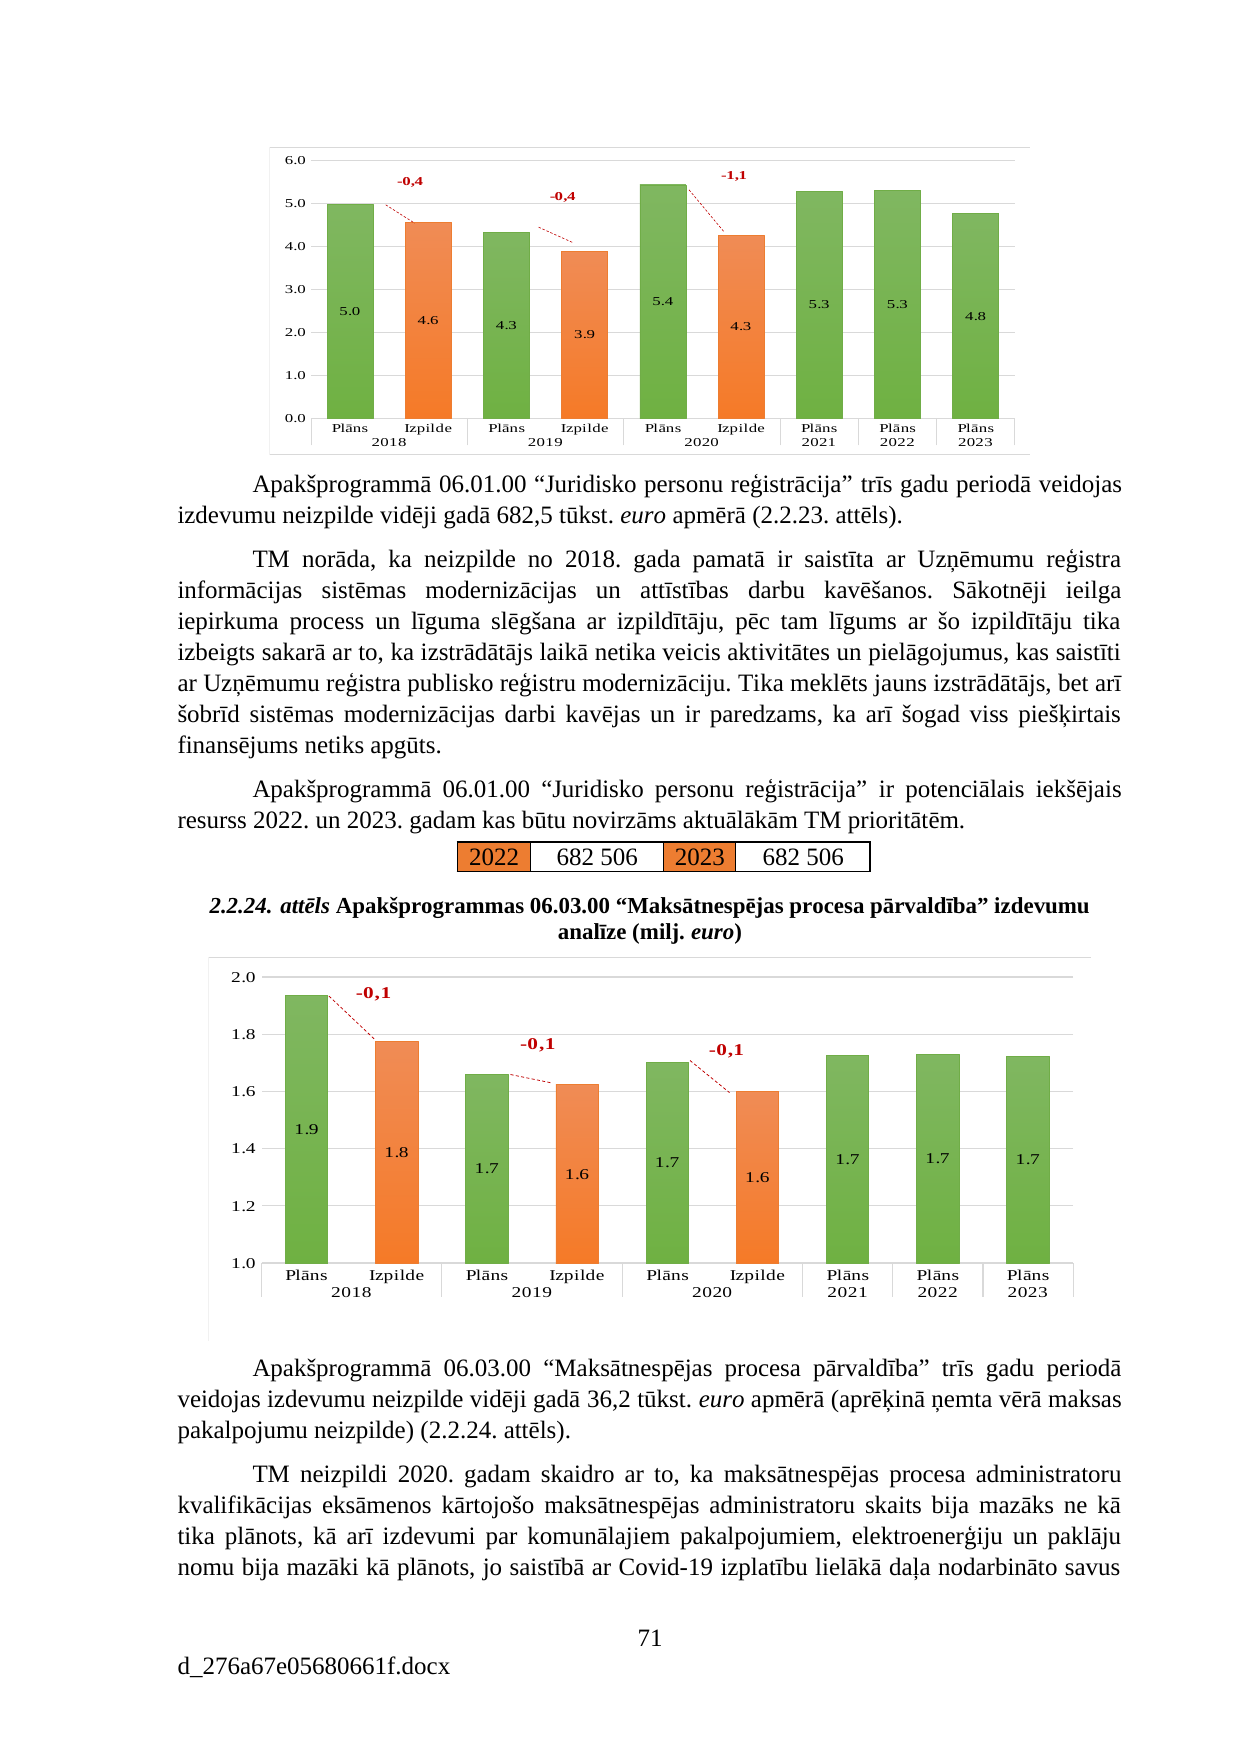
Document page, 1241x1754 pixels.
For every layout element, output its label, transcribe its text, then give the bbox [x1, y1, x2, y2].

text Apakšprogrammā 06.01.00 “Juridisko personu reģistrācija” ir potenciālais iekšējais resurss 2022. un 2023. gadam kas būtu novirzāms aktuālākām TM prioritātēm. [177, 774, 1122, 834]
text 2.2.24. attēls Apakšprogrammas 06.03.00 “Maksātnespējas procesa pārvaldība” izdevumu analīze (milj. euro) [177, 892, 1122, 945]
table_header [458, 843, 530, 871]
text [177, 1459, 1122, 1581]
text TM norāda, ka neizpilde no 2018. gada pamatā ir saistīta ar Uzņēmumu reģistra informācijas sistēmas modernizācijas un attīstības darbu kavēšanos. Sākotnēji ieilga iepirkuma process un līguma slēgšana ar izpildītāju, pēc tam līgums ar šo izpildītāju tika izbeigts sakarā ar to, ka izstrādātājs laikā netika veicis aktivitātes un pielāgojumus, kas saistīti ar Uzņēmumu reģistra publisko reģistru modernizāciju. Tika meklēts jauns izstrādātājs, bet arī šobrīd sistēmas modernizācijas darbi kavējas un ir paredzams, ka arī šogad viss piešķirtais finansējums netiks apgūts. [177, 544, 1122, 759]
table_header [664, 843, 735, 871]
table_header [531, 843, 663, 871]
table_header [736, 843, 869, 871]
text Apakšprogrammā 06.01.00 “Juridisko personu reģistrācija” trīs gadu periodā veidojas izdevumu neizpilde vidēji gadā 682,5 tūkst. euro apmērā (2.2.23. attēls). [177, 469, 1122, 529]
text Apakšprogrammā 06.03.00 “Maksātnespējas procesa pārvaldība” trīs gadu periodā veidojas izdevumu neizpilde vidēji gadā 36,2 tūkst. euro apmērā (aprēķinā ņemta vērā maksas pakalpojumu neizpilde) (2.2.24. attēls). [177, 1353, 1122, 1444]
